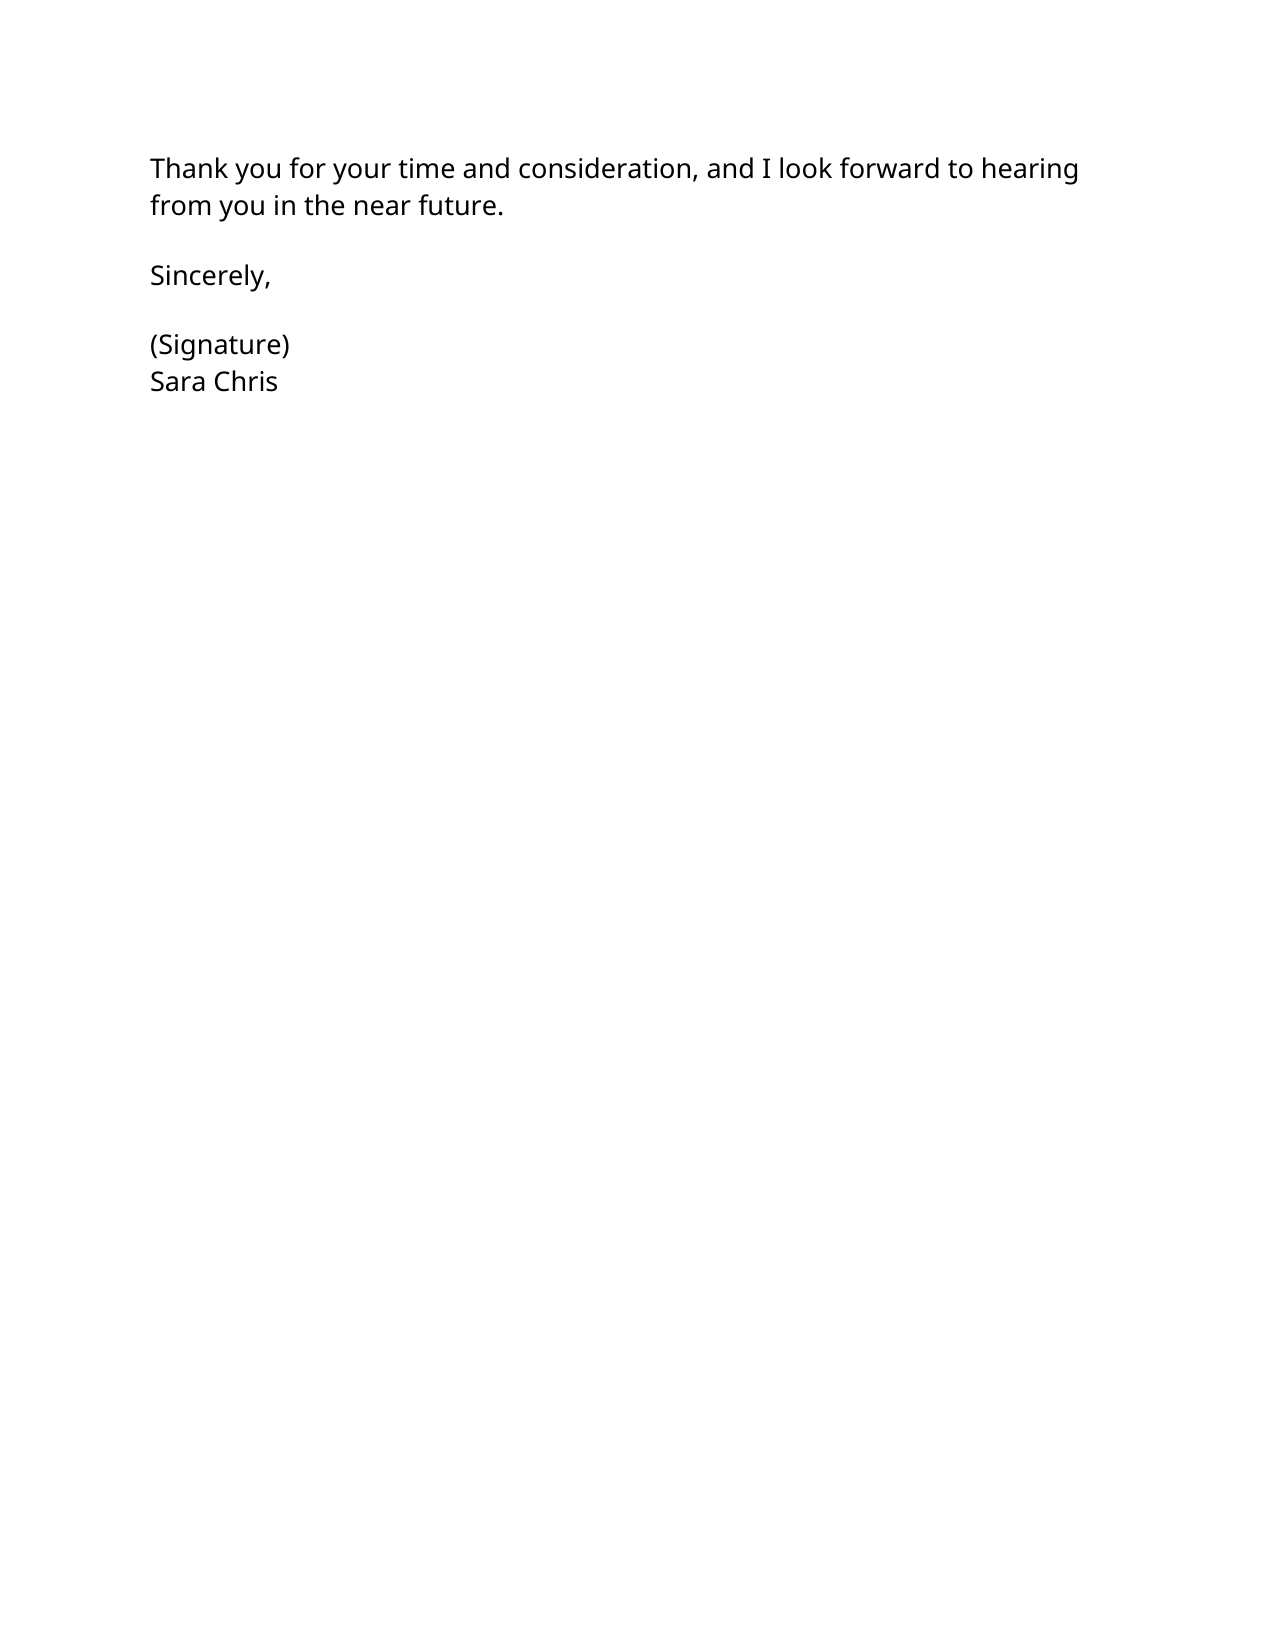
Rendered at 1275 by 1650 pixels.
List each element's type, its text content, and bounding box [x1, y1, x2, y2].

text (Signature) Sara Chris [150, 325, 1125, 399]
text Sincerely, [150, 256, 1125, 293]
text Thank you for your time and consideration, and I look forward to hearing from you in the near future. [150, 150, 1125, 224]
